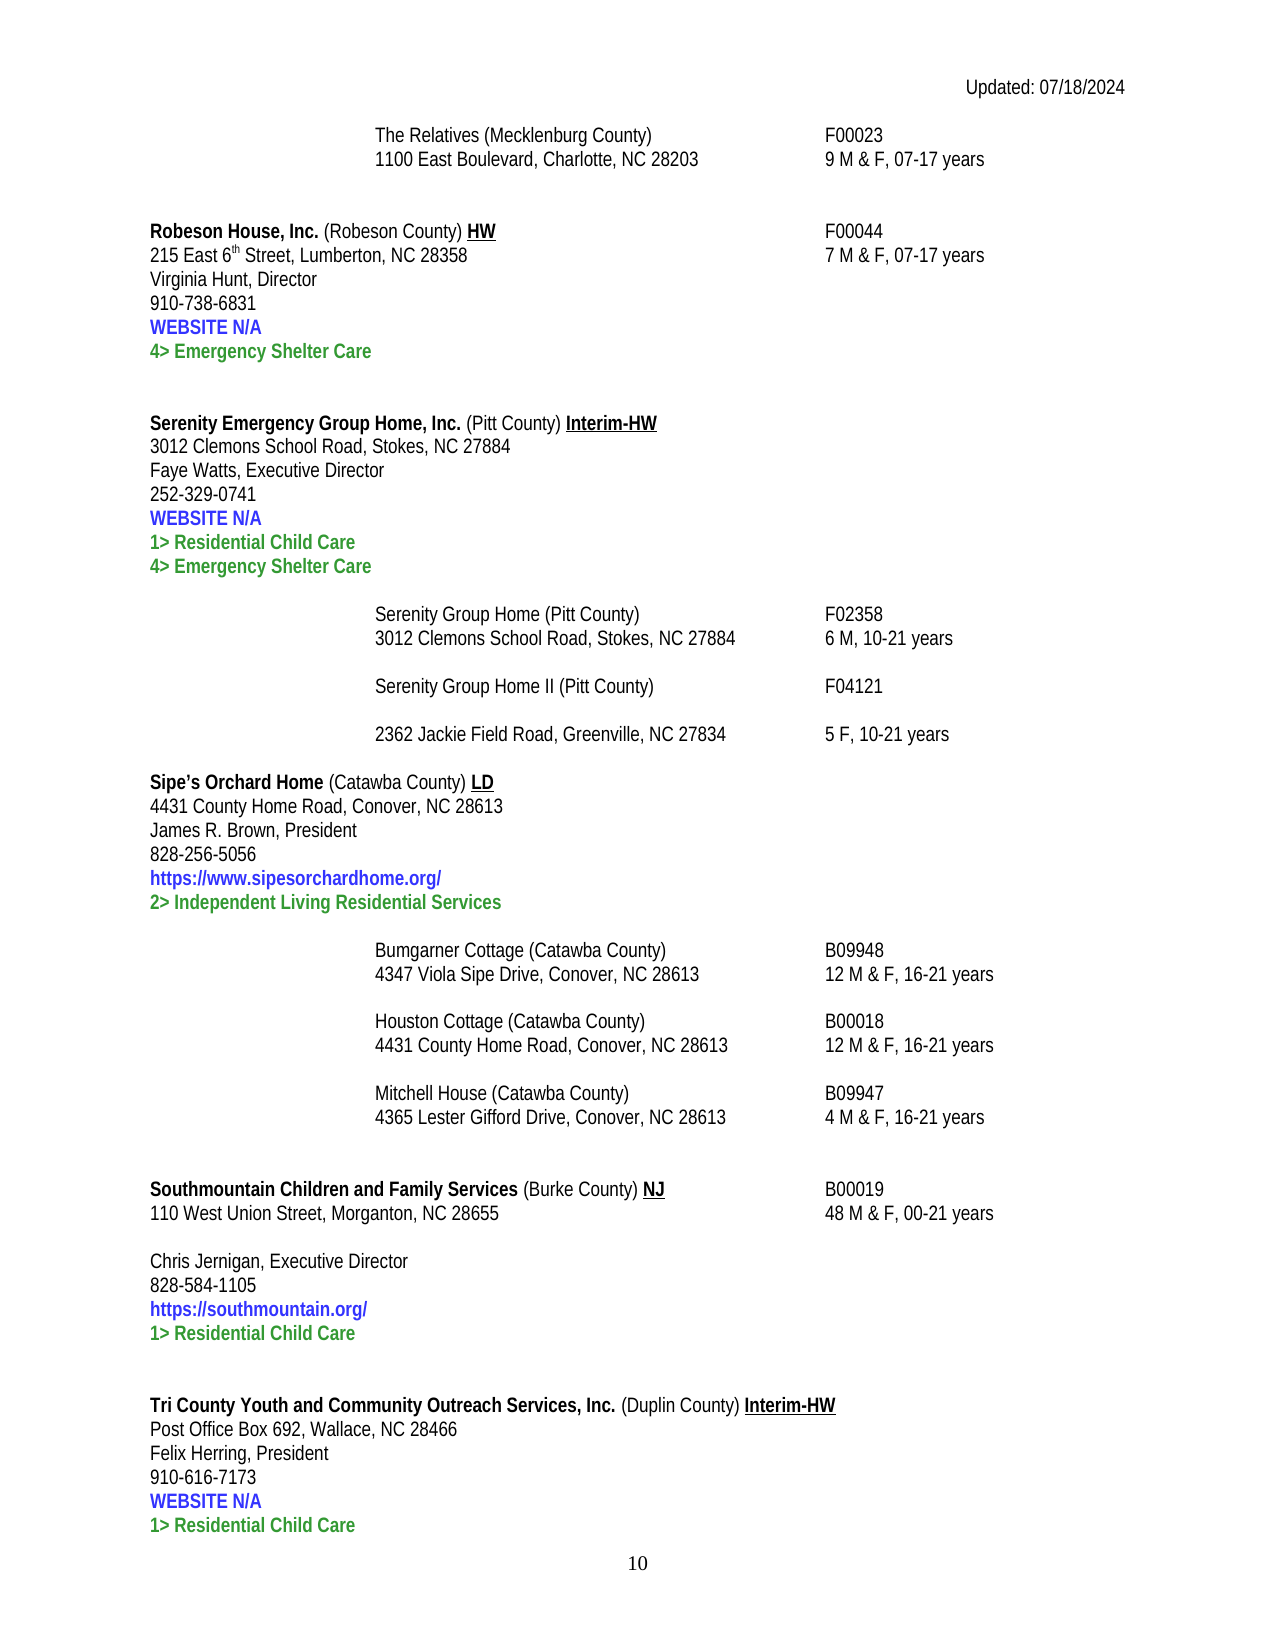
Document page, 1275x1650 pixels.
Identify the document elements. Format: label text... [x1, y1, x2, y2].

text WEBSITE N/A [150, 314, 1125, 338]
text , Executive Director [150, 1249, 1125, 1273]
text 2362 Jackie Field Road, Greenville, NC 27834 5 F, 10-21 years [150, 722, 1200, 746]
text 3012 Clemons School Road, Stokes, NC 27884 6 M, 10-21 years [150, 626, 1200, 650]
text 7 M & F, 07-17 years [150, 243, 1200, 267]
text Serenity Group Home (Pitt County) F02358 [150, 602, 1200, 626]
text 4431 County Home Road, Conover, NC 28613 12 M & F, 16-21 years [300, 1033, 1125, 1057]
text Robeson House, Inc. () HW F00044 [150, 219, 1200, 243]
text https://southmountain.org/ [150, 1297, 1125, 1321]
text 910-738-6831 [150, 291, 1200, 314]
text , Executive Director [150, 458, 1200, 482]
text 3012 Clemons School Road, Stokes, NC 27884 [150, 434, 1200, 458]
text James R. Brown, President [150, 818, 1125, 842]
text 4347 Viola Sipe Drive, Conover, NC 28613 12 M & F, 16-21 years [150, 962, 1125, 986]
text 110 West Union Street, Morganton, NC 28655 48 M & F, 00-21 years [150, 1201, 1125, 1249]
text , President [150, 1441, 1125, 1465]
list 2> Independent Living Residential Services [150, 890, 1200, 914]
text https://www.sipesorchardhome.org/ [150, 866, 1125, 890]
text Southmountain Children and Family Services (Burke County) NJ B00019 [150, 1177, 1125, 1201]
list 4> Emergency Shelter Care [150, 554, 1200, 578]
text Bumgarner Cottage (Catawba County) B09948 [300, 938, 1125, 962]
text 4365 Lester Gifford Drive, Conover, NC 28613 4 M & F, 16-21 years [150, 1105, 1200, 1129]
text 910-616-7173 [150, 1465, 1125, 1489]
list 1> Residential Child Care [150, 1513, 1200, 1537]
text Sipe’s Orchard Home (Catawba County) LD [150, 770, 1200, 794]
subtitle 828-584-1105 [150, 1273, 1200, 1297]
text 252-329-0741 [150, 482, 1200, 506]
text Serenity Group Home II (Pitt County) F04121 [150, 674, 1200, 698]
list 1> Residential Child Care [150, 1321, 1200, 1345]
text WEBSITE N/A [150, 506, 1125, 530]
text Serenity Emergency Group Home, Inc. (Pitt County) Interim-HW [150, 410, 1200, 434]
text 828-256-5056 [150, 842, 1125, 866]
subtitle Tri County Youth and Community Outreach Services, Inc. (Duplin County) Interim-HW [150, 1393, 1200, 1417]
text Virginia Hunt, Director [150, 267, 1200, 291]
list 4> Emergency Shelter Care [150, 338, 1200, 362]
text Houston Cottage (Catawba County) B00018 [300, 1009, 1125, 1033]
text WEBSITE N/A [150, 1489, 1125, 1513]
text 1100 East Boulevard, Charlotte, NC 28203 9 M & F, 07-17 years [150, 147, 1200, 171]
text Post Office [150, 1417, 1125, 1441]
text The Relatives (Mecklenburg County) F00023 [150, 123, 1200, 147]
text Mitchell House (Catawba County) B09947 [150, 1081, 1200, 1105]
list 1> Residential Child Care [150, 530, 1200, 554]
